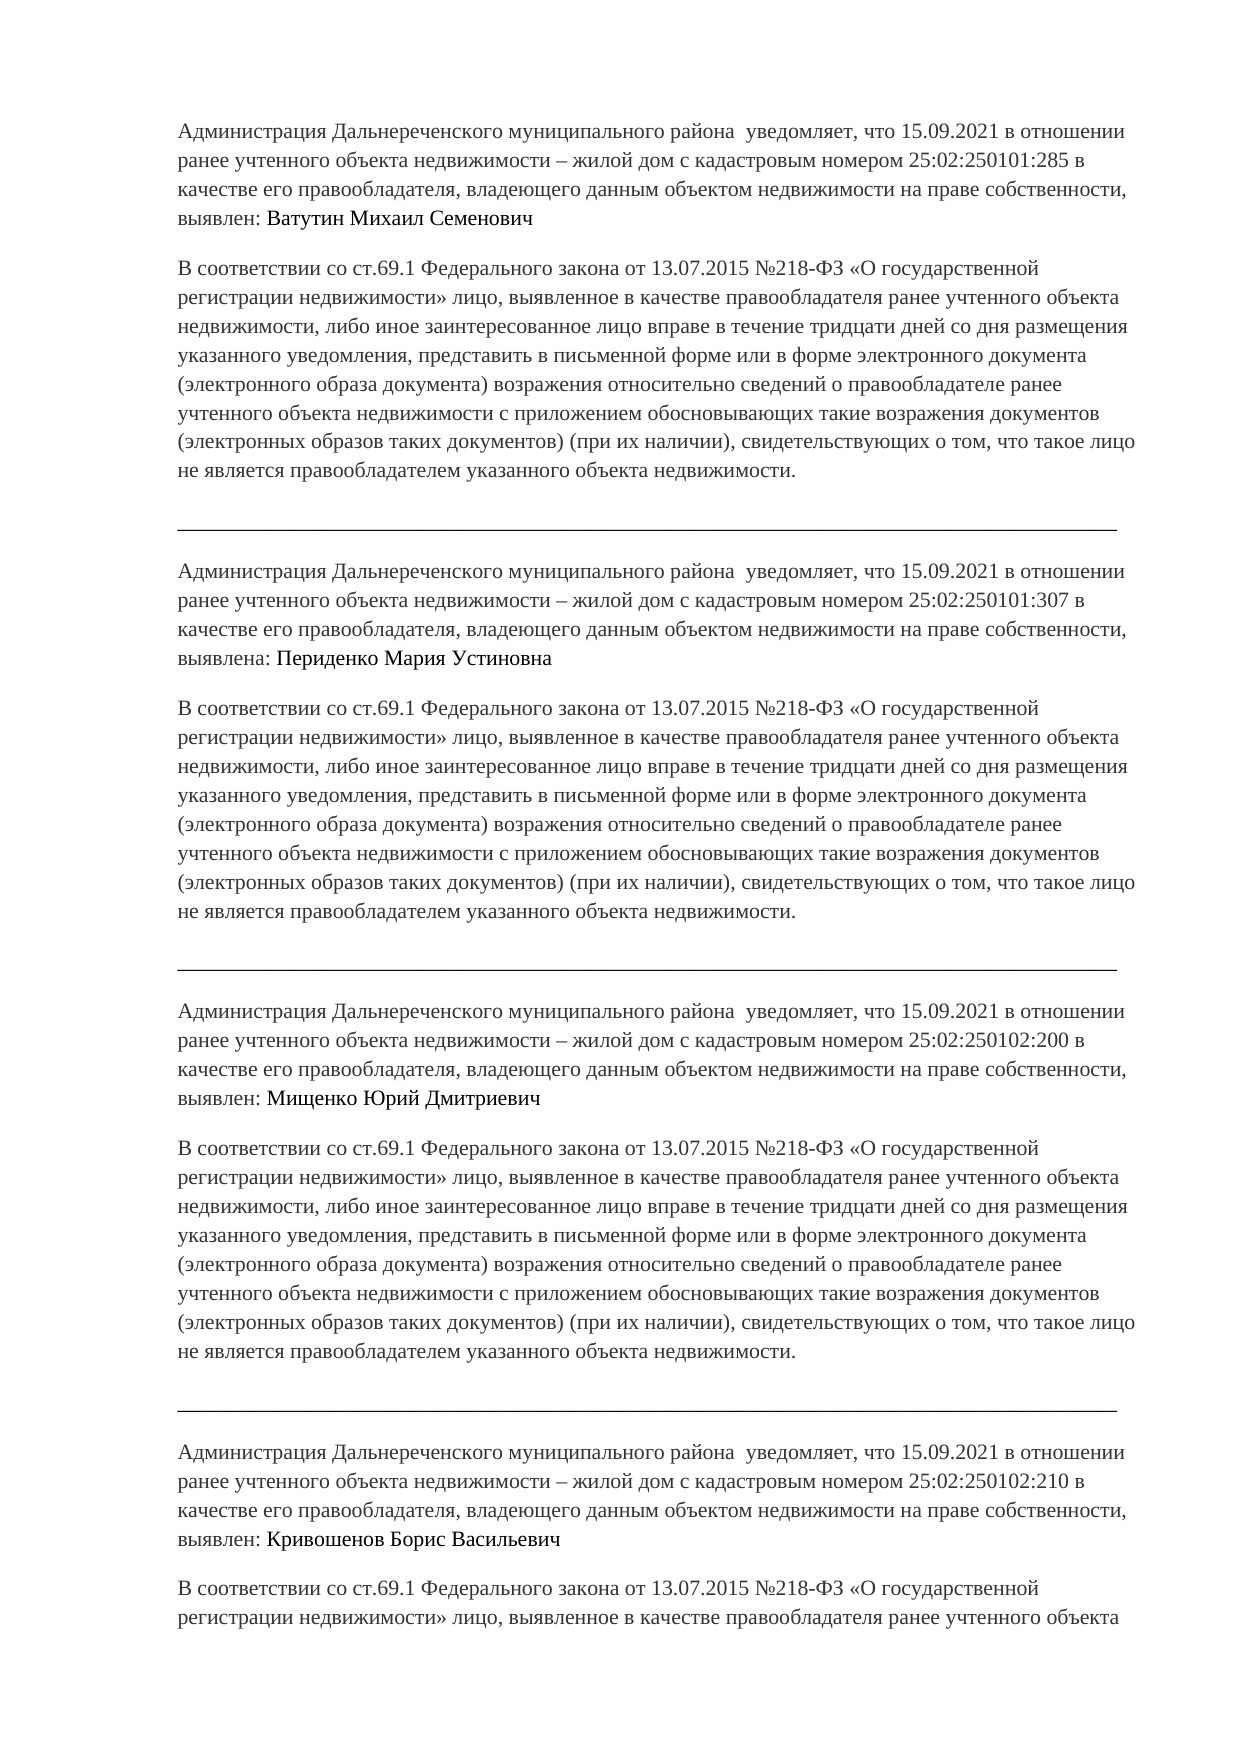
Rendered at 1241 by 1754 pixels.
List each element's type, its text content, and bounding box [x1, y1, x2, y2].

text Администрация Дальнереченского муниципального района уведомляет, что 15.09.2021 в отношении ранее учтенного объекта недвижимости – жилой дом с кадастровым номером 25:02:250101:307 в качестве его правообладателя, владеющего данным объектом недвижимости на праве собственности, выявлена: Периденко Мария Устиновна [177, 558, 1152, 670]
text __________________________________________________________________________________ [177, 1388, 1152, 1414]
text __________________________________________________________________________________ [177, 507, 1152, 534]
text Администрация Дальнереченского муниципального района уведомляет, что 15.09.2021 в отношении ранее учтенного объекта недвижимости – жилой дом с кадастровым номером 25:02:250102:200 в качестве его правообладателя, владеющего данным объектом недвижимости на праве собственности, выявлен: Мищенко Юрий Дмитриевич [177, 998, 1152, 1111]
text Администрация Дальнереченского муниципального района уведомляет, что 15.09.2021 в отношении ранее учтенного объекта недвижимости – жилой дом с кадастровым номером 25:02:250101:285 в качестве его правообладателя, владеющего данным объектом недвижимости на праве собственности, выявлен: Ватутин Михаил Семенович [177, 118, 1152, 230]
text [177, 1575, 1152, 1629]
text Администрация Дальнереченского муниципального района уведомляет, что 15.09.2021 в отношении ранее учтенного объекта недвижимости – жилой дом с кадастровым номером 25:02:250102:210 в качестве его правообладателя, владеющего данным объектом недвижимости на праве собственности, выявлен: Кривошенов Борис Васильевич [177, 1439, 1152, 1551]
text __________________________________________________________________________________ [177, 947, 1152, 974]
